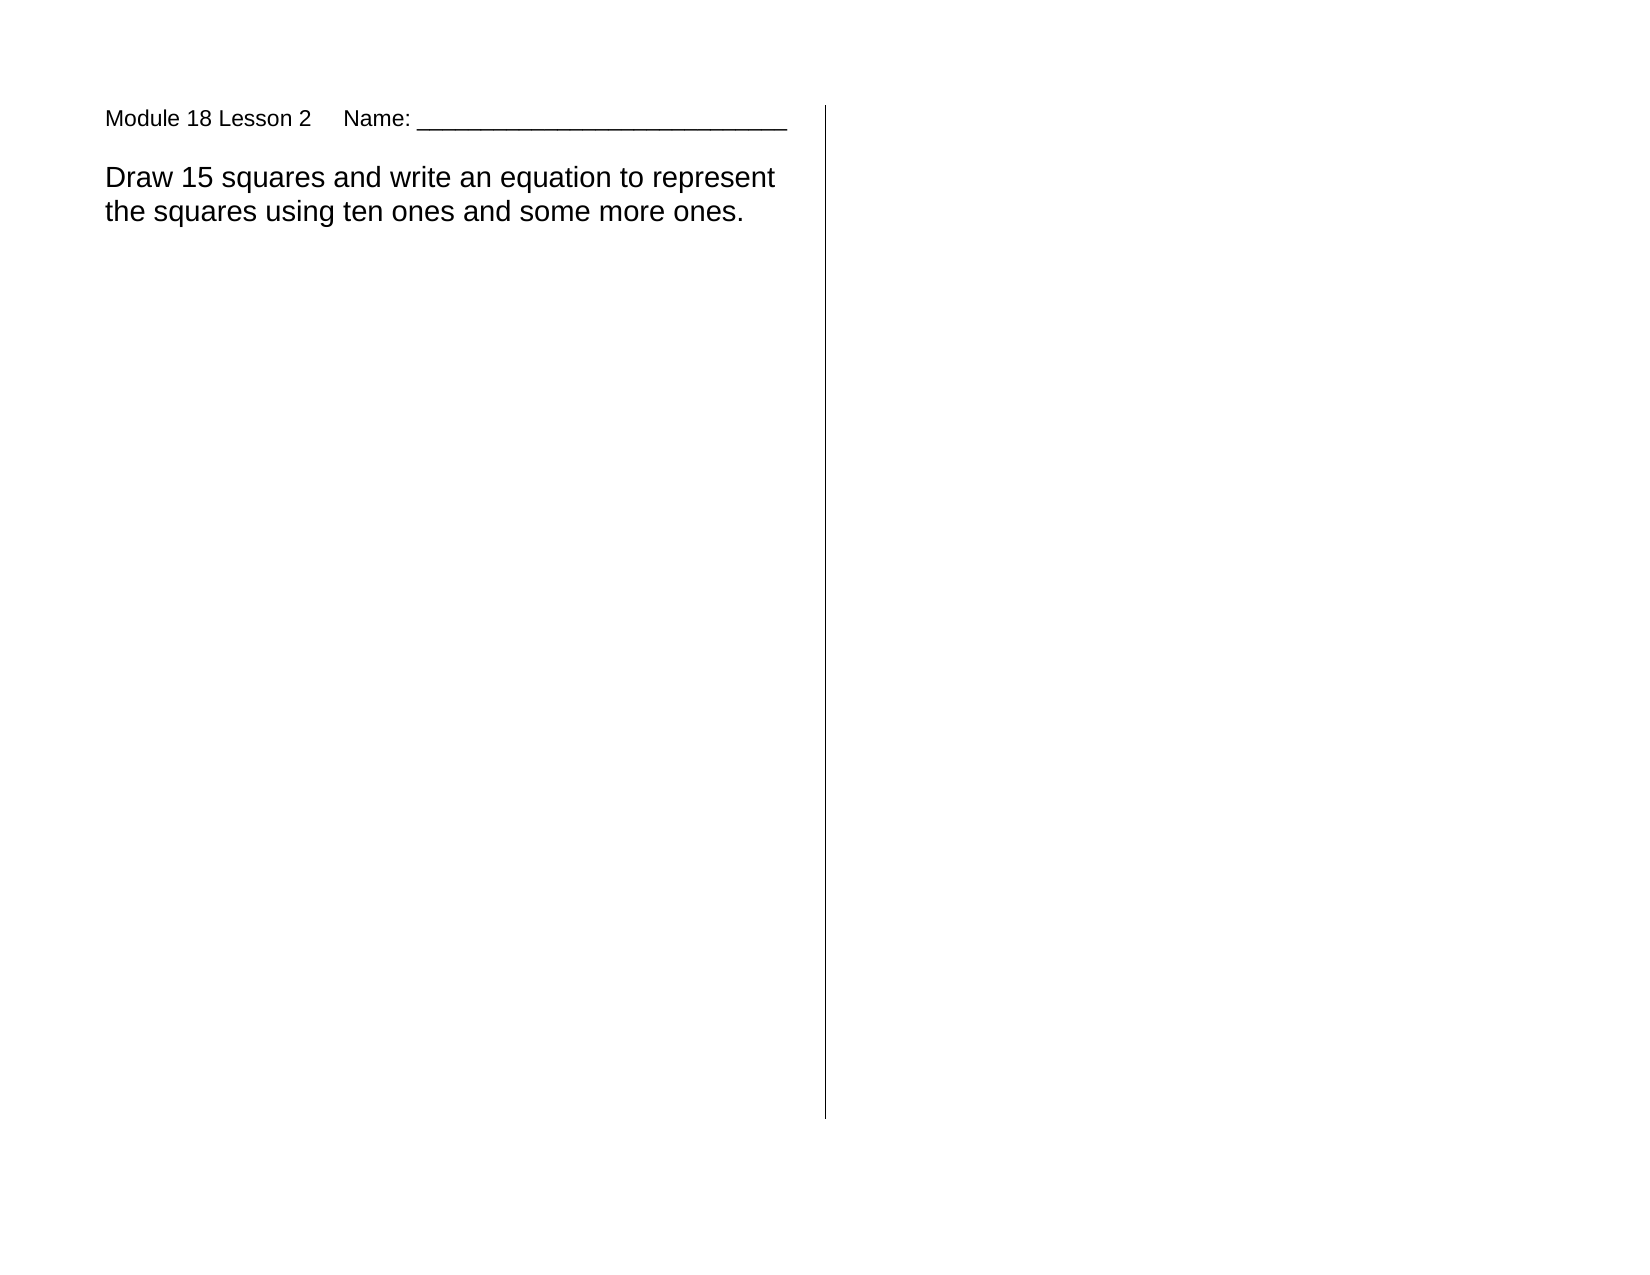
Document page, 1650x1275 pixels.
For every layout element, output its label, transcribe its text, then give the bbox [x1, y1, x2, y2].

text Draw 15 squares and write an equation to represent the squares using ten ones and some more ones. [105, 160, 787, 227]
text Module 18 Lesson 2 Name: _____________________________ [105, 105, 787, 131]
